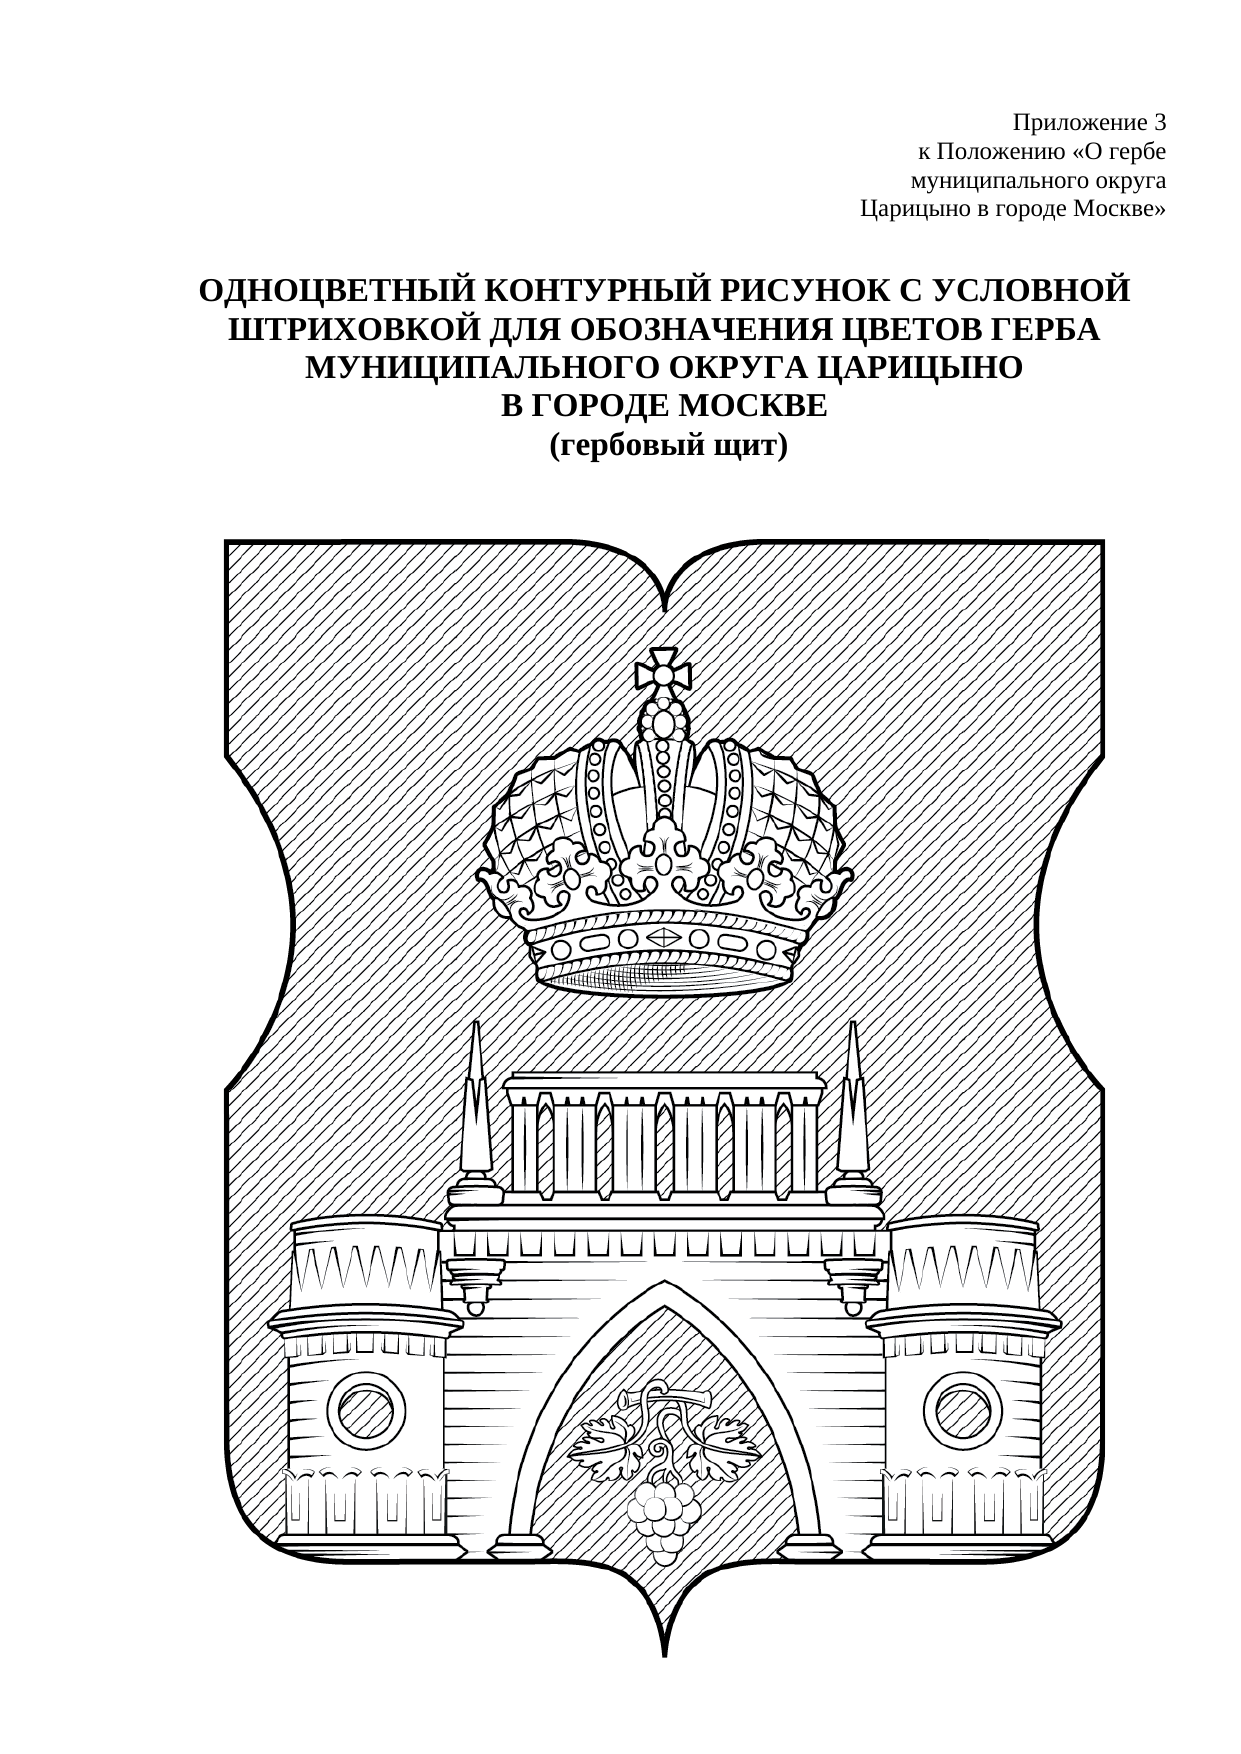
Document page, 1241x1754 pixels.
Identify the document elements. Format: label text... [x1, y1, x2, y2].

text ШТРИХОВКОЙ ДЛЯ ОБОЗНАЧЕНИЯ ЦВЕТОВ ГЕРБА [162, 309, 1167, 347]
text (гербовый щит) [162, 424, 1167, 462]
text муниципального округа [162, 165, 1167, 193]
text В ГОРОДЕ МОСКВЕ [162, 385, 1167, 424]
text Приложение 3 [144, 107, 1167, 136]
picture [223, 538, 1106, 1658]
text Царицыно в городе Москве» [162, 193, 1167, 222]
text МУНИЦИПАЛЬНОГО ОКРУГА ЦАРИЦЫНО [162, 347, 1167, 385]
text к Положению «О гербе [162, 136, 1167, 165]
text ОДНОЦВЕТНЫЙ КОНТУРНЫЙ РИСУНОК С УСЛОВНОЙ [162, 270, 1167, 309]
